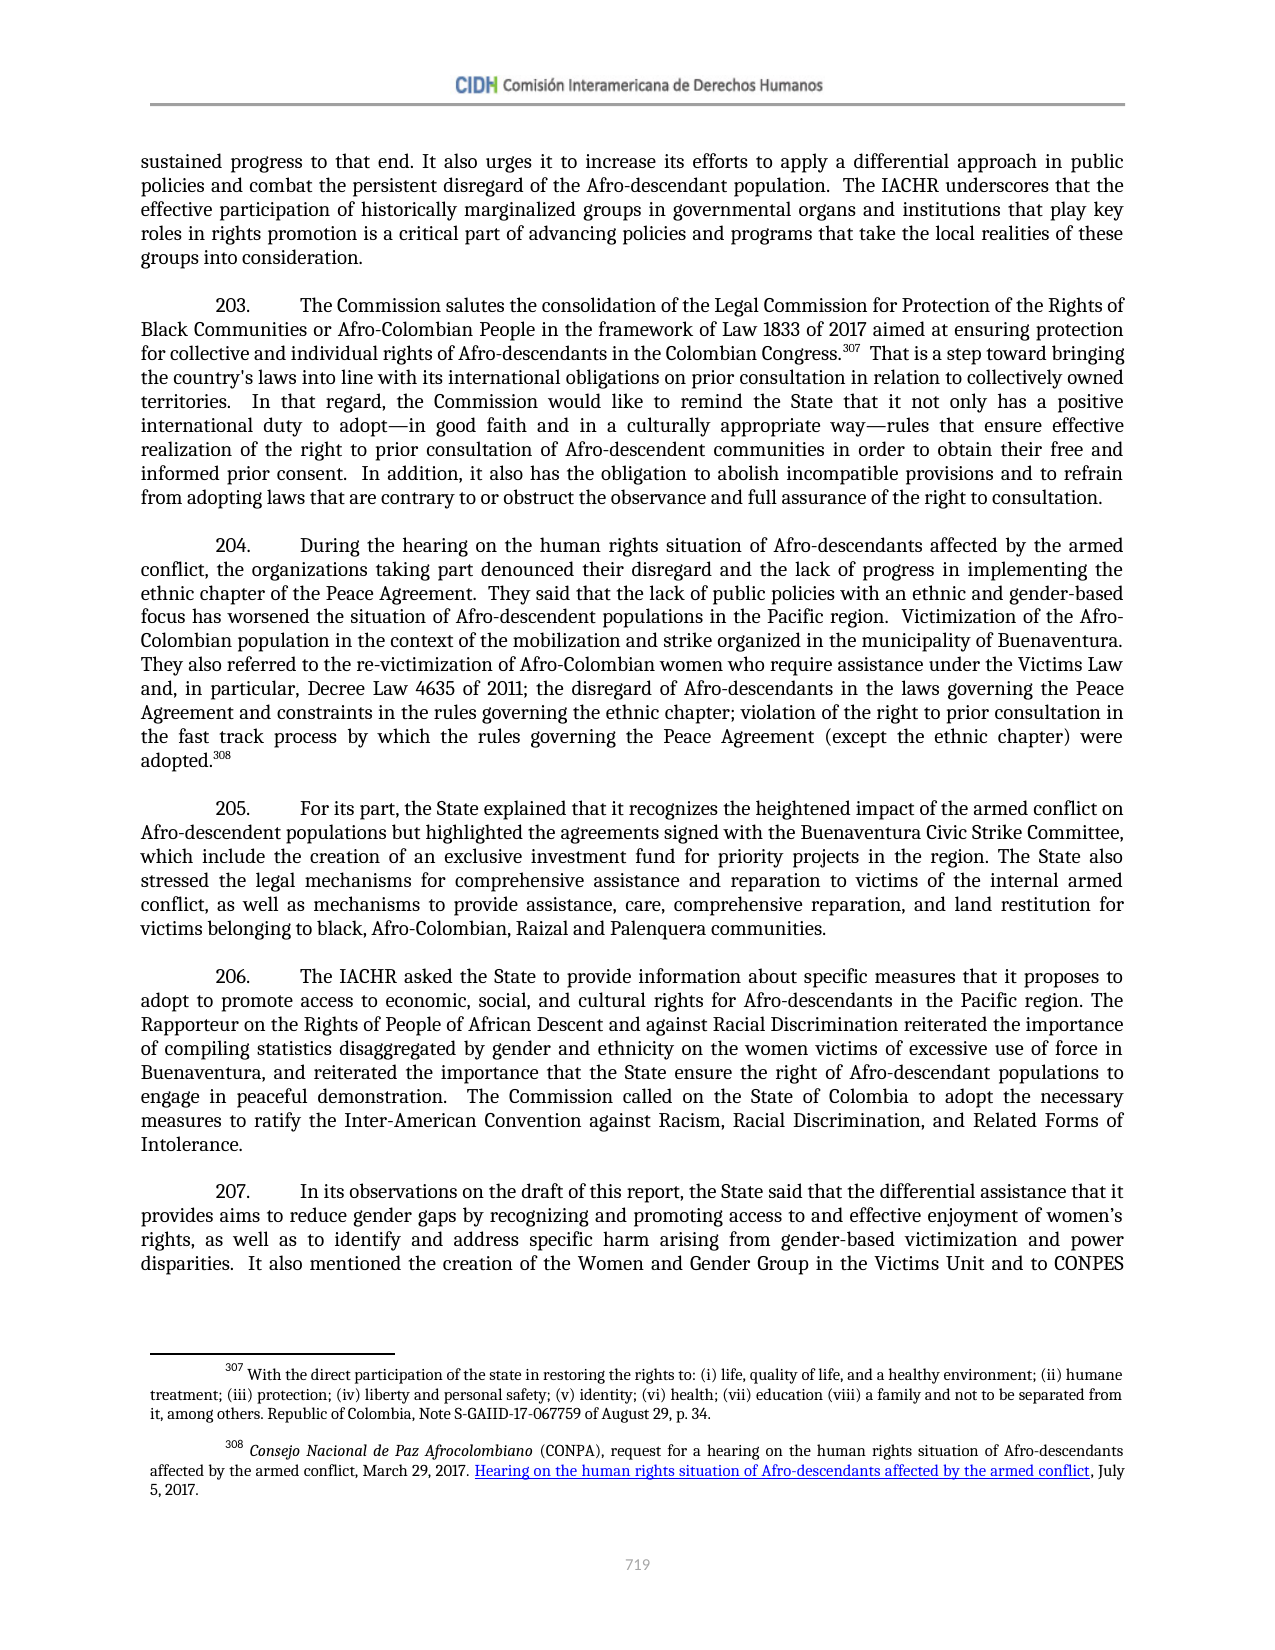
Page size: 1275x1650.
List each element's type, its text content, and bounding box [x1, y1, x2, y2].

picture [449, 75, 826, 96]
list During the hearing on the human rights situation of Afro-descendants affected by the armed conflict, the organizations taking part denounced their disregard and the lack of progress in implementing the ethnic chapter of the Peace Agreement. They said that the lack of public policies with an ethnic and gender-based focus has worsened the situation of Afro-descendent populations in the Pacific region. Victimization of the Afro-Colombian population in the context of the mobilization and strike organized in the municipality of Buenaventura. They also referred to the re-victimization of Afro-Colombian women who require assistance under the Victims Law and, in particular, Decree Law 4635 of 2011; the disregard of Afro-descendants in the laws governing the Peace Agreement and constraints in the rules governing the ethnic chapter; violation of the right to prior consultation in the fast track process by which the rules governing the Peace Agreement (except the ethnic chapter) were adopted. [141, 533, 1125, 773]
list For its part, the State explained that it recognizes the heightened impact of the armed conflict on Afro-descendent populations but highlighted the agreements signed with the Buenaventura Civic Strike Committee, which include the creation of an exclusive investment fund for priority projects in the region. The State also stressed the legal mechanisms for comprehensive assistance and reparation to victims of the internal armed conflict, as well as mechanisms to provide assistance, care, comprehensive reparation, and land restitution for victims belonging to black, Afro-Colombian, Raizal and Palenquera communities. [141, 797, 1125, 941]
list The Commission salutes the consolidation of the Legal Commission for Protection of the Rights of Black Communities or Afro-Colombian People in the framework of Law 1833 of 2017 aimed at ensuring protection for collective and individual rights of Afro-descendants in the Colombian Congress. That is a step toward bringing the country's laws into line with its international obligations on prior consultation in relation to collectively owned territories. In that regard, the Commission would like to remind the State that it not only has a positive international duty to adopt—in good faith and in a culturally appropriate way—rules that ensure effective realization of the right to prior consultation of Afro-descendent communities in order to obtain their free and informed prior consent. In addition, it also has the obligation to abolish incompatible provisions and to refrain from adopting laws that are contrary to or obstruct the observance and full assurance of the right to consultation. [141, 294, 1125, 509]
list The IACHR asked the State to provide information about specific measures that it proposes to adopt to promote access to economic, social, and cultural rights for Afro-descendants in the Pacific region. The Rapporteur on the Rights of People of African Descent and against Racial Discrimination reiterated the importance of compiling statistics disaggregated by gender and ethnicity on the women victims of excessive use of force in Buenaventura, and reiterated the importance that the State ensure the right of Afro-descendant populations to engage in peaceful demonstration. The Commission called on the State of Colombia to adopt the necessary measures to ratify the Inter-American Convention against Racism, Racial Discrimination, and Related Forms of Intolerance. [141, 964, 1125, 1156]
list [141, 150, 1125, 270]
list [141, 1180, 1125, 1276]
